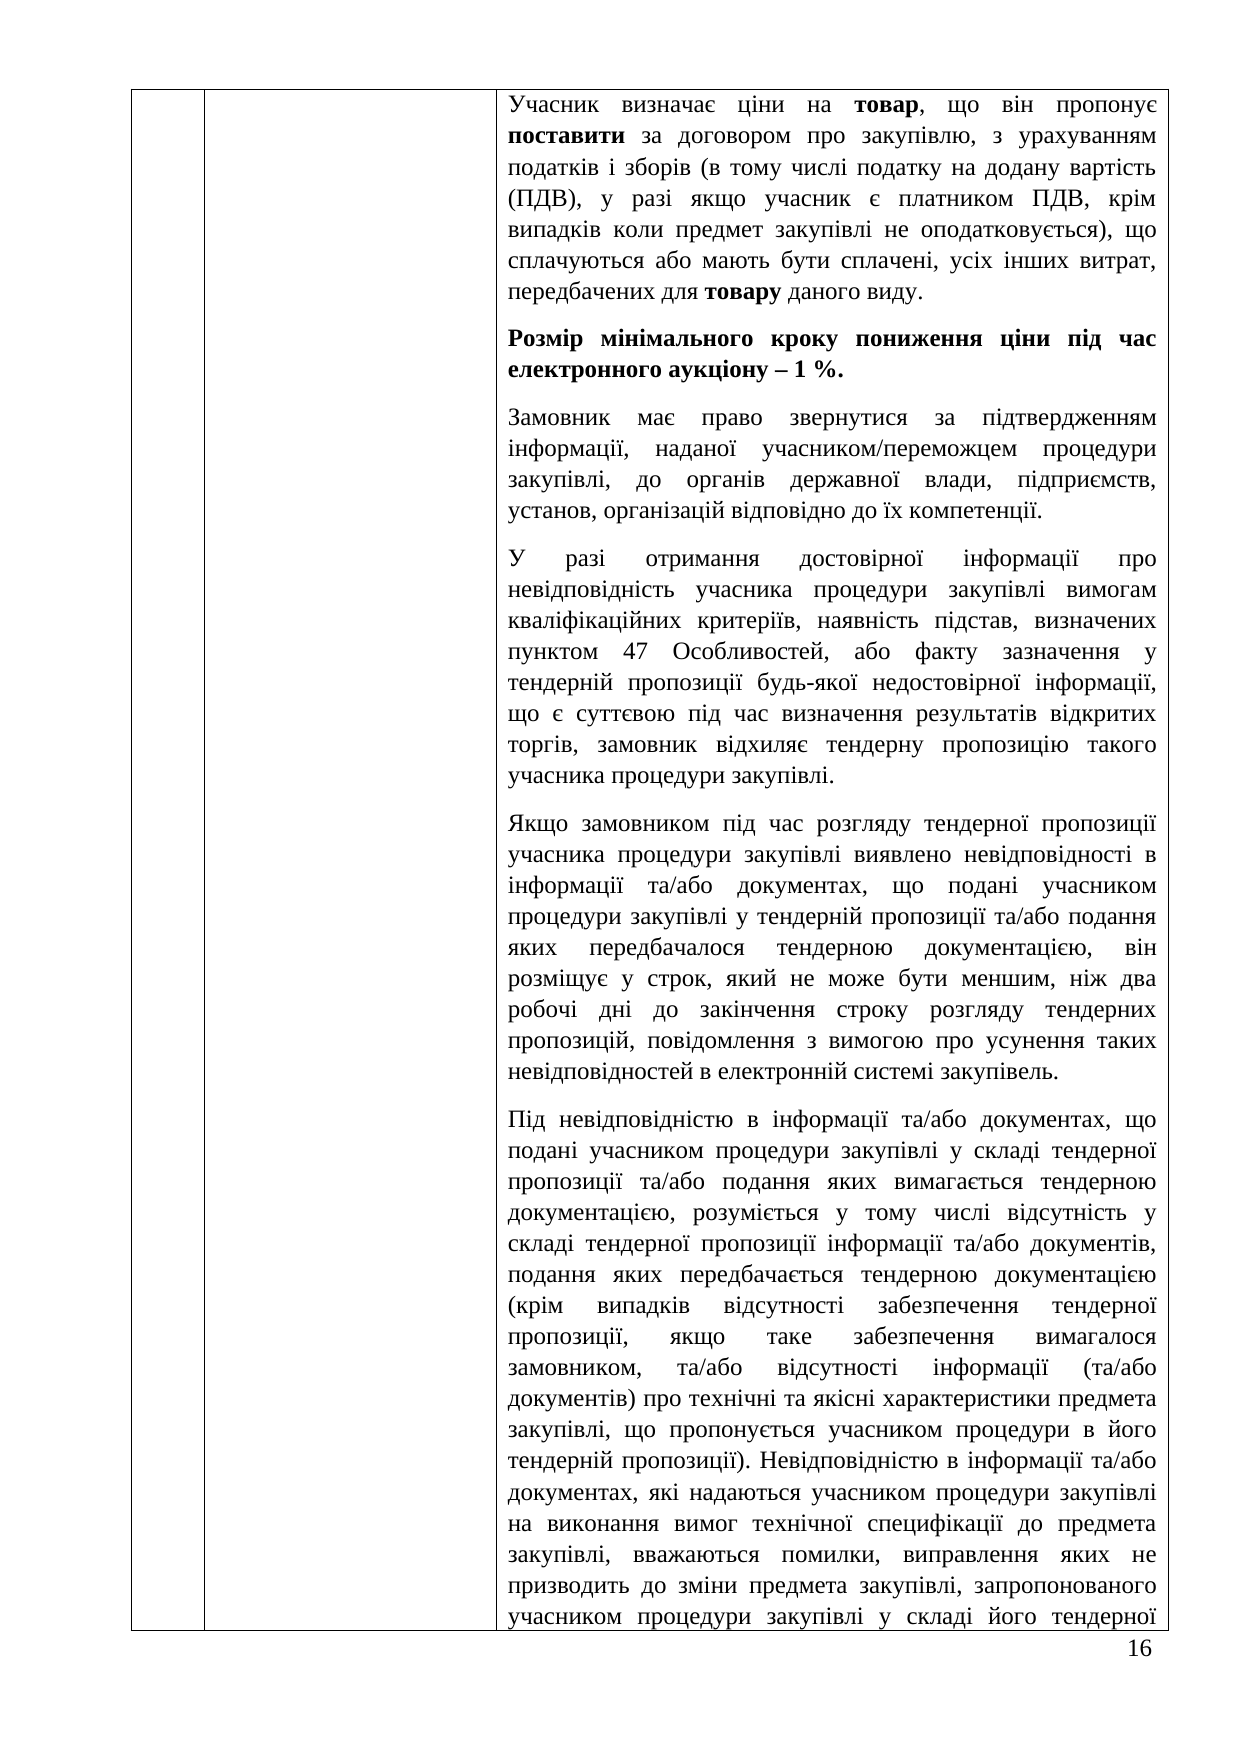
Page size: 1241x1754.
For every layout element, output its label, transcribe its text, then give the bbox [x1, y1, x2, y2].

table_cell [205, 90, 496, 1629]
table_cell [497, 90, 1168, 1629]
table_cell 1 [132, 90, 204, 1629]
